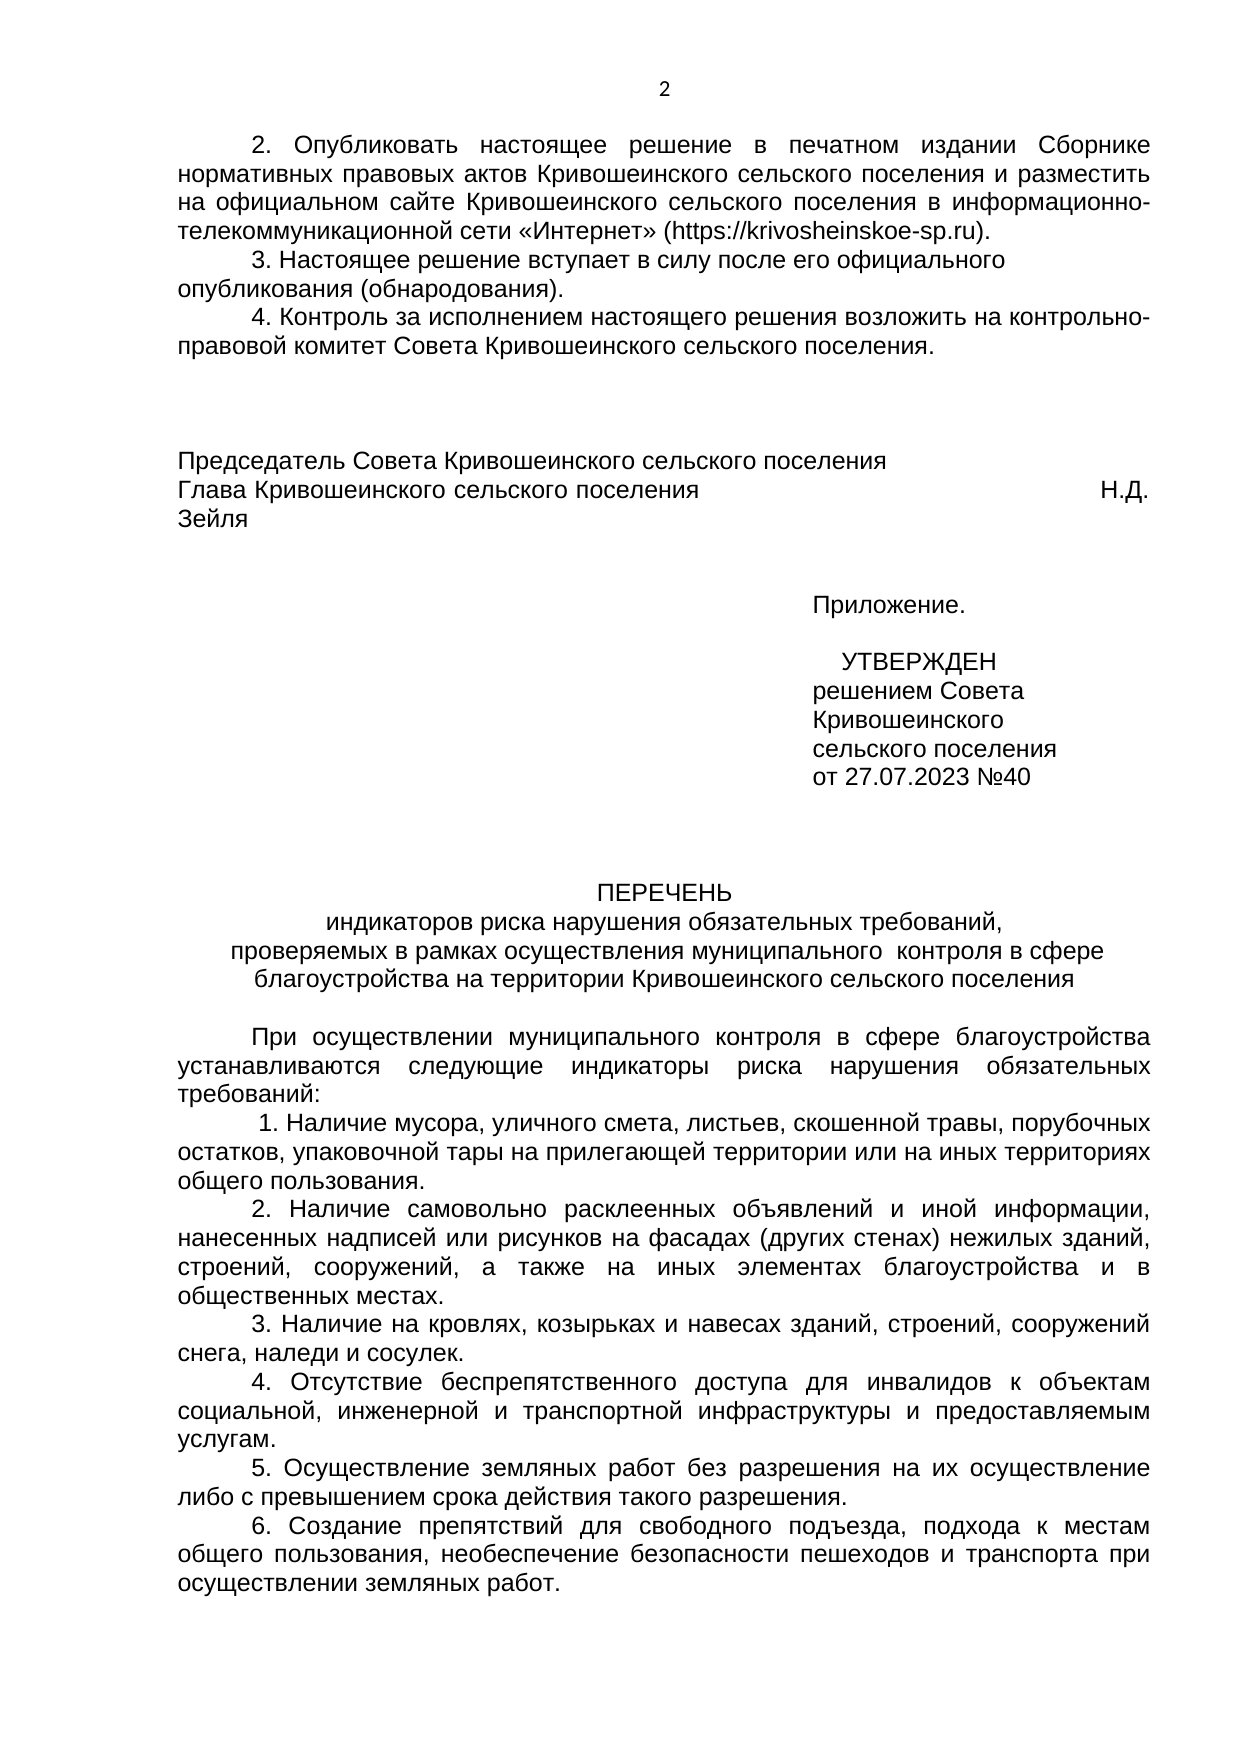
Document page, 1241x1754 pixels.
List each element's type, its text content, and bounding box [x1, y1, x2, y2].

text 3. Наличие на кровлях, козырьках и навесах зданий, строений, сооружений снега, наледи и сосулек. [177, 1309, 1152, 1367]
text 4. Отсутствие беспрепятственного доступа для инвалидов к объектам социальной, инженерной и транспортной инфраструктуры и предоставляемым услугам. [177, 1367, 1152, 1453]
text Кривошеинского [177, 705, 1152, 733]
text от 27.07.2023 №40 [177, 762, 1152, 791]
text Председатель Совета Кривошеинского сельского поселения [177, 446, 1152, 475]
text 2. Опубликовать настоящее решение в печатном издании Сборнике нормативных правовых актов Кривошеинского сельского поселения и разместить на официальном сайте Кривошеинского сельского поселения в информационно-телекоммуникационной сети «Интернет» (https://krivosheinskoe-sp.ru). [177, 130, 1152, 245]
text 5. Осуществление земляных работ без разрешения на их осуществление либо с превышением срока действия такого разрешения. [177, 1453, 1152, 1511]
text 1. Наличие мусора, уличного смета, листьев, скошенной травы, порубочных остатков, упаковочной тары на прилегающей территории или на иных территориях общего пользования. [177, 1108, 1152, 1194]
text 4. Контроль за исполнением настоящего решения возложить на контрольно-правовой комитет Совета Кривошеинского сельского поселения. [177, 302, 1152, 360]
text проверяемых в рамках осуществления муниципального контроля в сфере благоустройства на территории Кривошеинского сельского поселения [177, 936, 1152, 993]
text индикаторов риска нарушения обязательных требований, [177, 907, 1152, 936]
text При осуществлении муниципального контроля в сфере благоустройства устанавливаются следующие индикаторы риска нарушения обязательных требований: [177, 1022, 1152, 1108]
text сельского поселения [177, 733, 1152, 762]
text Приложение. [177, 590, 1152, 618]
text УТВЕРЖДЕН [767, 647, 1152, 676]
text Глава Кривошеинского сельского поселения Н.Д. Зейля [177, 475, 1152, 532]
text ПЕРЕЧЕНЬ [177, 878, 1152, 907]
text решением Совета [177, 676, 1152, 705]
text 3. Настоящее решение вступает в силу после его официального опубликования (обнародования). [177, 245, 1152, 302]
text 6. Создание препятствий для свободного подъезда, подхода к местам общего пользования, необеспечение безопасности пешеходов и транспорта при осуществлении земляных работ. [177, 1511, 1152, 1597]
text 2. Наличие самовольно расклеенных объявлений и иной информации, нанесенных надписей или рисунков на фасадах (других стенах) нежилых зданий, строений, сооружений, а также на иных элементах благоустройства и в общественных местах. [177, 1194, 1152, 1309]
